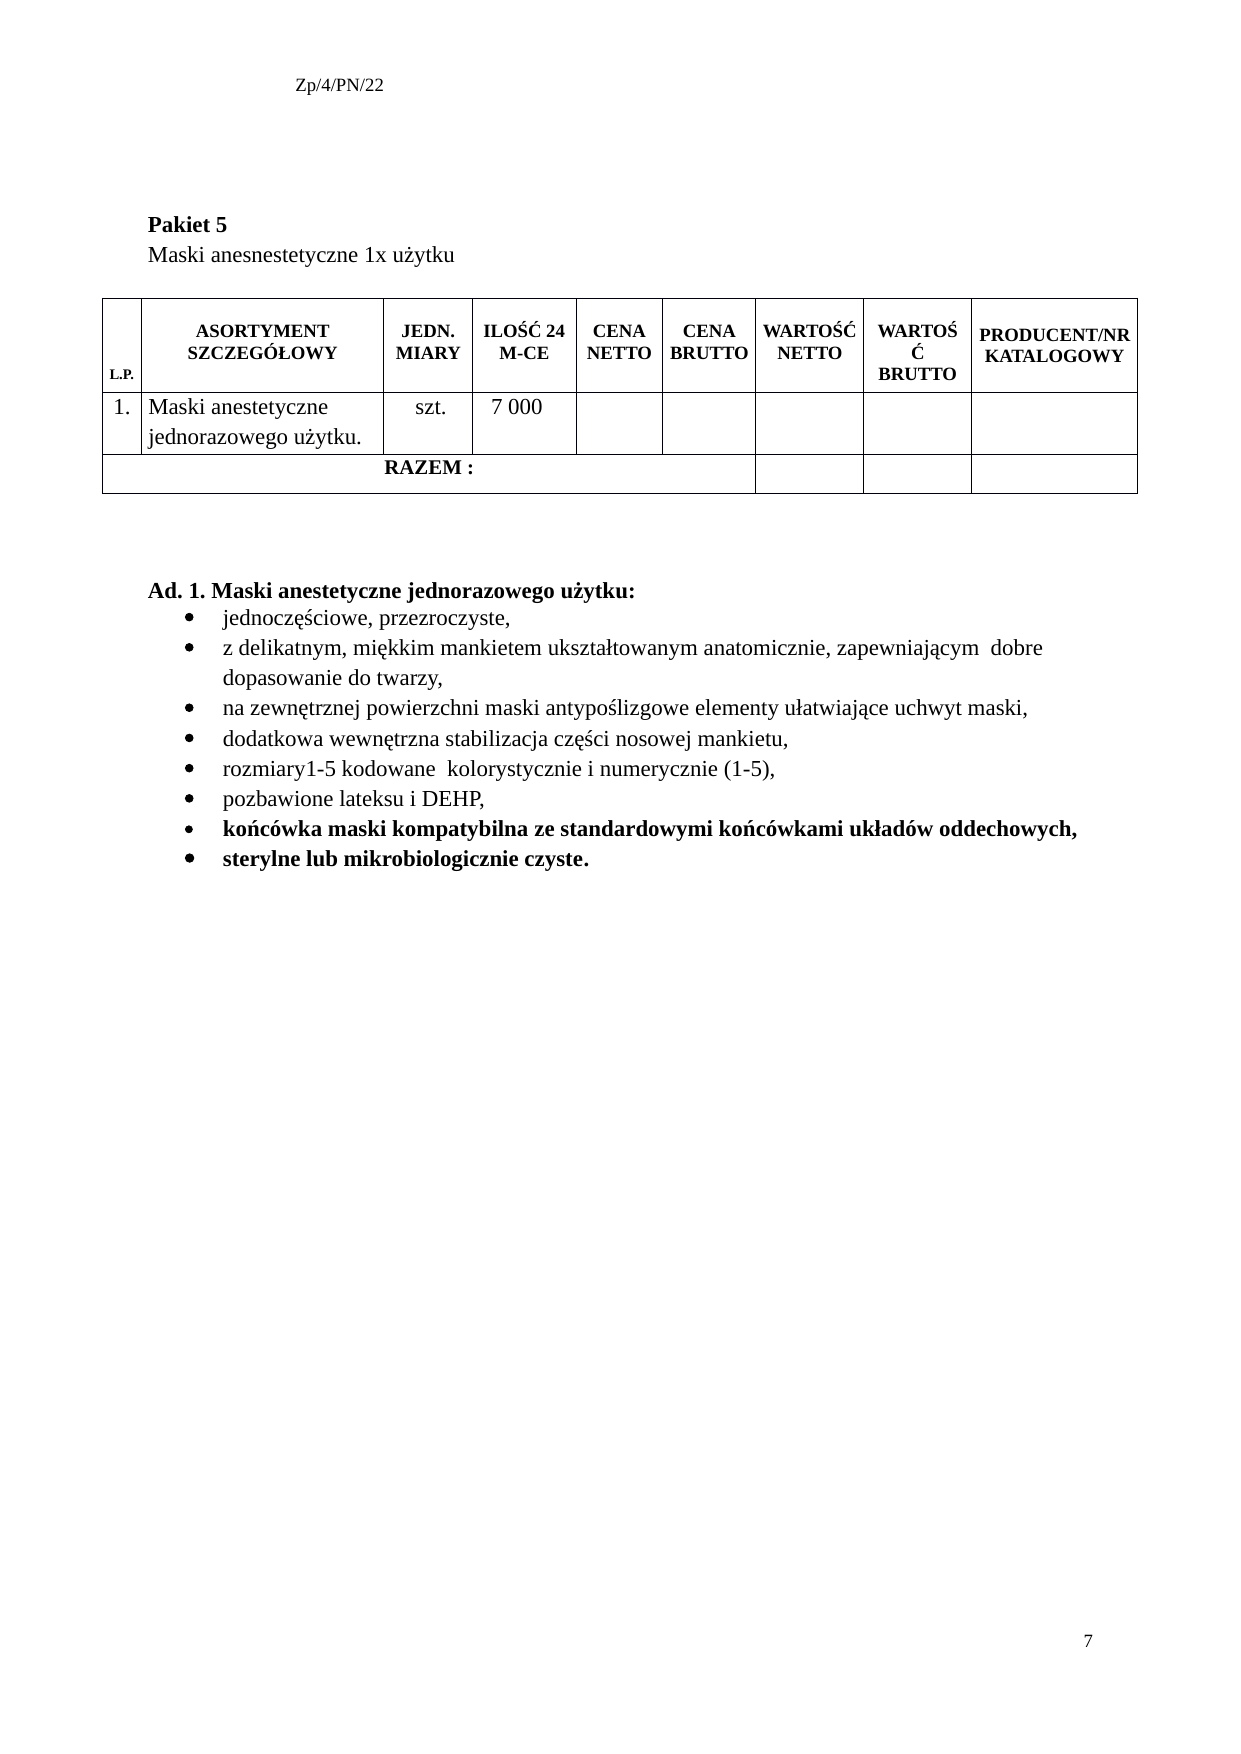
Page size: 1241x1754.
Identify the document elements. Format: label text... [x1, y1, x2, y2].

table_cell [756, 393, 863, 453]
table_cell [864, 455, 971, 493]
table_cell [663, 393, 755, 453]
list jednoczęściowe, przezroczyste, [185, 604, 1092, 630]
table_cell [577, 393, 662, 453]
text Maski anesnestetyczne 1x użytku [148, 241, 1092, 267]
list końcówka maski kompatybilna ze standardowymi końcówkami układów oddechowych, [185, 815, 1092, 842]
table_header WARTOŚĆ NETTO [756, 299, 863, 392]
table_cell RAZEM : [103, 455, 755, 493]
table_header WARTOŚĆ BRUTTO [864, 299, 971, 392]
table_cell [864, 393, 971, 453]
list z delikatnym, miękkim mankietem ukształtowanym anatomicznie, zapewniającym dobre dopasowanie do twarzy, [185, 634, 1092, 691]
table_header ILOŚĆ 24 M-CE [473, 299, 576, 392]
table_header CENA BRUTTO [663, 299, 755, 392]
table_header PRODUCENT/NR KATALOGOWY [972, 299, 1137, 392]
list sterylne lub mikrobiologicznie czyste. [185, 845, 1092, 872]
list na zewnętrznej powierzchni maski antypoślizgowe elementy ułatwiające uchwyt maski, [185, 694, 1092, 721]
list dodatkowa wewnętrzna stabilizacja części nosowej mankietu, [185, 724, 1092, 751]
table_cell szt. [384, 393, 472, 453]
table_cell [972, 393, 1137, 453]
table_cell [756, 455, 863, 493]
table_header JEDN. MIARY [384, 299, 472, 392]
table_cell 7 000 [473, 393, 576, 453]
table_header CENA NETTO [577, 299, 662, 392]
text Pakiet 5 [148, 211, 1092, 237]
list rozmiary1-5 kodowane kolorystycznie i numerycznie (1-5), [185, 755, 1092, 781]
list pozbawione lateksu i DEHP, [185, 785, 1092, 811]
table_cell Maski anestetyczne jednorazowego użytku. [142, 393, 383, 453]
text Ad. 1. Maski anestetyczne jednorazowego użytku: [148, 577, 1092, 604]
table_cell 1. [103, 393, 141, 453]
table_header ASORTYMENT SZCZEGÓŁOWY [142, 299, 383, 392]
table_cell [972, 455, 1137, 493]
table_header L.P. [103, 299, 141, 392]
